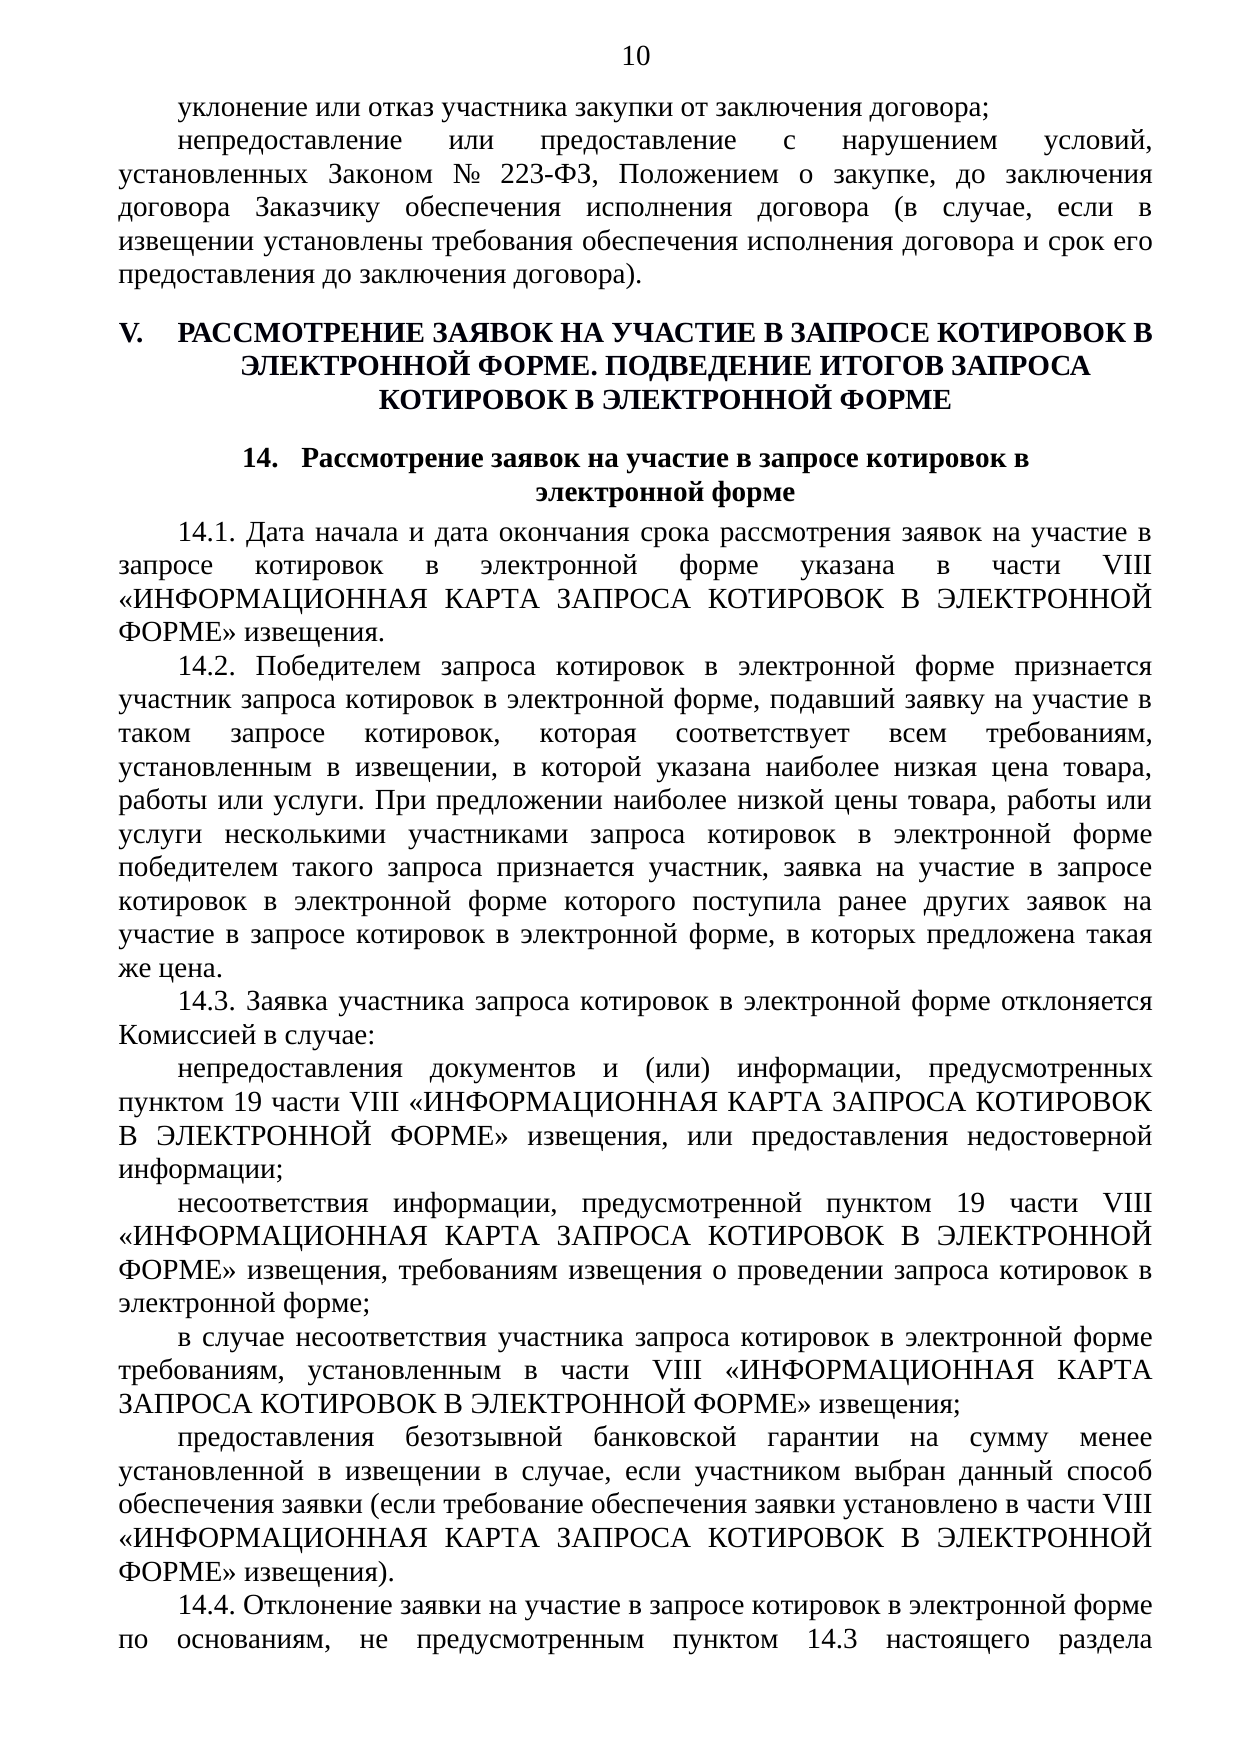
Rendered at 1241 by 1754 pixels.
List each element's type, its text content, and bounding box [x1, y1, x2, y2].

text 14.1. Дата начала и дата окончания срока рассмотрения заявок на участие в запросе котировок в электронной форме указана в части VIII «ИНФОРМАЦИОННАЯ КАРТА ЗАПРОСА КОТИРОВОК В ЭЛЕКТРОННОЙ ФОРМЕ» извещения. [118, 514, 1153, 648]
text 14.2. Победителем запроса котировок в электронной форме признается участник запроса котировок в электронной форме, подавший заявку на участие в таком запросе котировок, которая соответствует всем требованиям, установленным в извещении, в которой указана наиболее низкая цена товара, работы или услуги. При предложении наиболее низкой цены товара, работы или услуги несколькими участниками запроса котировок в электронной форме победителем такого запроса признается участник, заявка на участие в запросе котировок в электронной форме которого поступила ранее других заявок на участие в запросе котировок в электронной форме, в которых предложена такая же цена. [118, 648, 1153, 983]
text в случае несоответствия участника запроса котировок в электронной форме требованиям, установленным в части VIII «ИНФОРМАЦИОННАЯ КАРТА ЗАПРОСА КОТИРОВОК В ЭЛЕКТРОННОЙ ФОРМЕ» извещения; [118, 1319, 1153, 1419]
text непредоставление или предоставление с нарушением условий, установленных Законом № 223-ФЗ, Положением о закупке, до заключения договора Заказчику обеспечения исполнения договора (в случае, если в извещении установлены требования обеспечения исполнения договора и срок его предоставления до заключения договора). [118, 122, 1153, 290]
text несоответствия информации, предусмотренной пунктом 19 части VIII «ИНФОРМАЦИОННАЯ КАРТА ЗАПРОСА КОТИРОВОК В ЭЛЕКТРОННОЙ ФОРМЕ» извещения, требованиям извещения о проведении запроса котировок в электронной форме; [118, 1185, 1153, 1319]
subtitle Рассмотрение заявок на участие в запросе котировок в электронной форме [118, 441, 1153, 508]
text предоставления безотзывной банковской гарантии на сумму менее установленной в извещении в случае, если участником выбран данный способ обеспечения заявки (если требование обеспечения заявки установлено в части VIII «ИНФОРМАЦИОННАЯ КАРТА ЗАПРОСА КОТИРОВОК В ЭЛЕКТРОННОЙ ФОРМЕ» извещения). [118, 1419, 1153, 1587]
subtitle РАССМОТРЕНИЕ ЗАЯВОК НА УЧАСТИЕ В ЗАПРОСЕ КОТИРОВОК В ЭЛЕКТРОННОЙ ФОРМЕ. ПОДВЕДЕНИЕ ИТОГОВ ЗАПРОСА КОТИРОВОК В ЭЛЕКТРОННОЙ ФОРМЕ [118, 315, 1153, 416]
text 14.3. Заявка участника запроса котировок в электронной форме отклоняется Комиссией в случае: [118, 983, 1153, 1051]
text непредоставления документов и (или) информации, предусмотренных пунктом 19 части VIII «ИНФОРМАЦИОННАЯ КАРТА ЗАПРОСА КОТИРОВОК В ЭЛЕКТРОННОЙ ФОРМЕ» извещения, или предоставления недостоверной информации; [118, 1051, 1153, 1185]
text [118, 1587, 1153, 1654]
list уклонение или отказ участника закупки от заключения договора; [118, 89, 1153, 122]
